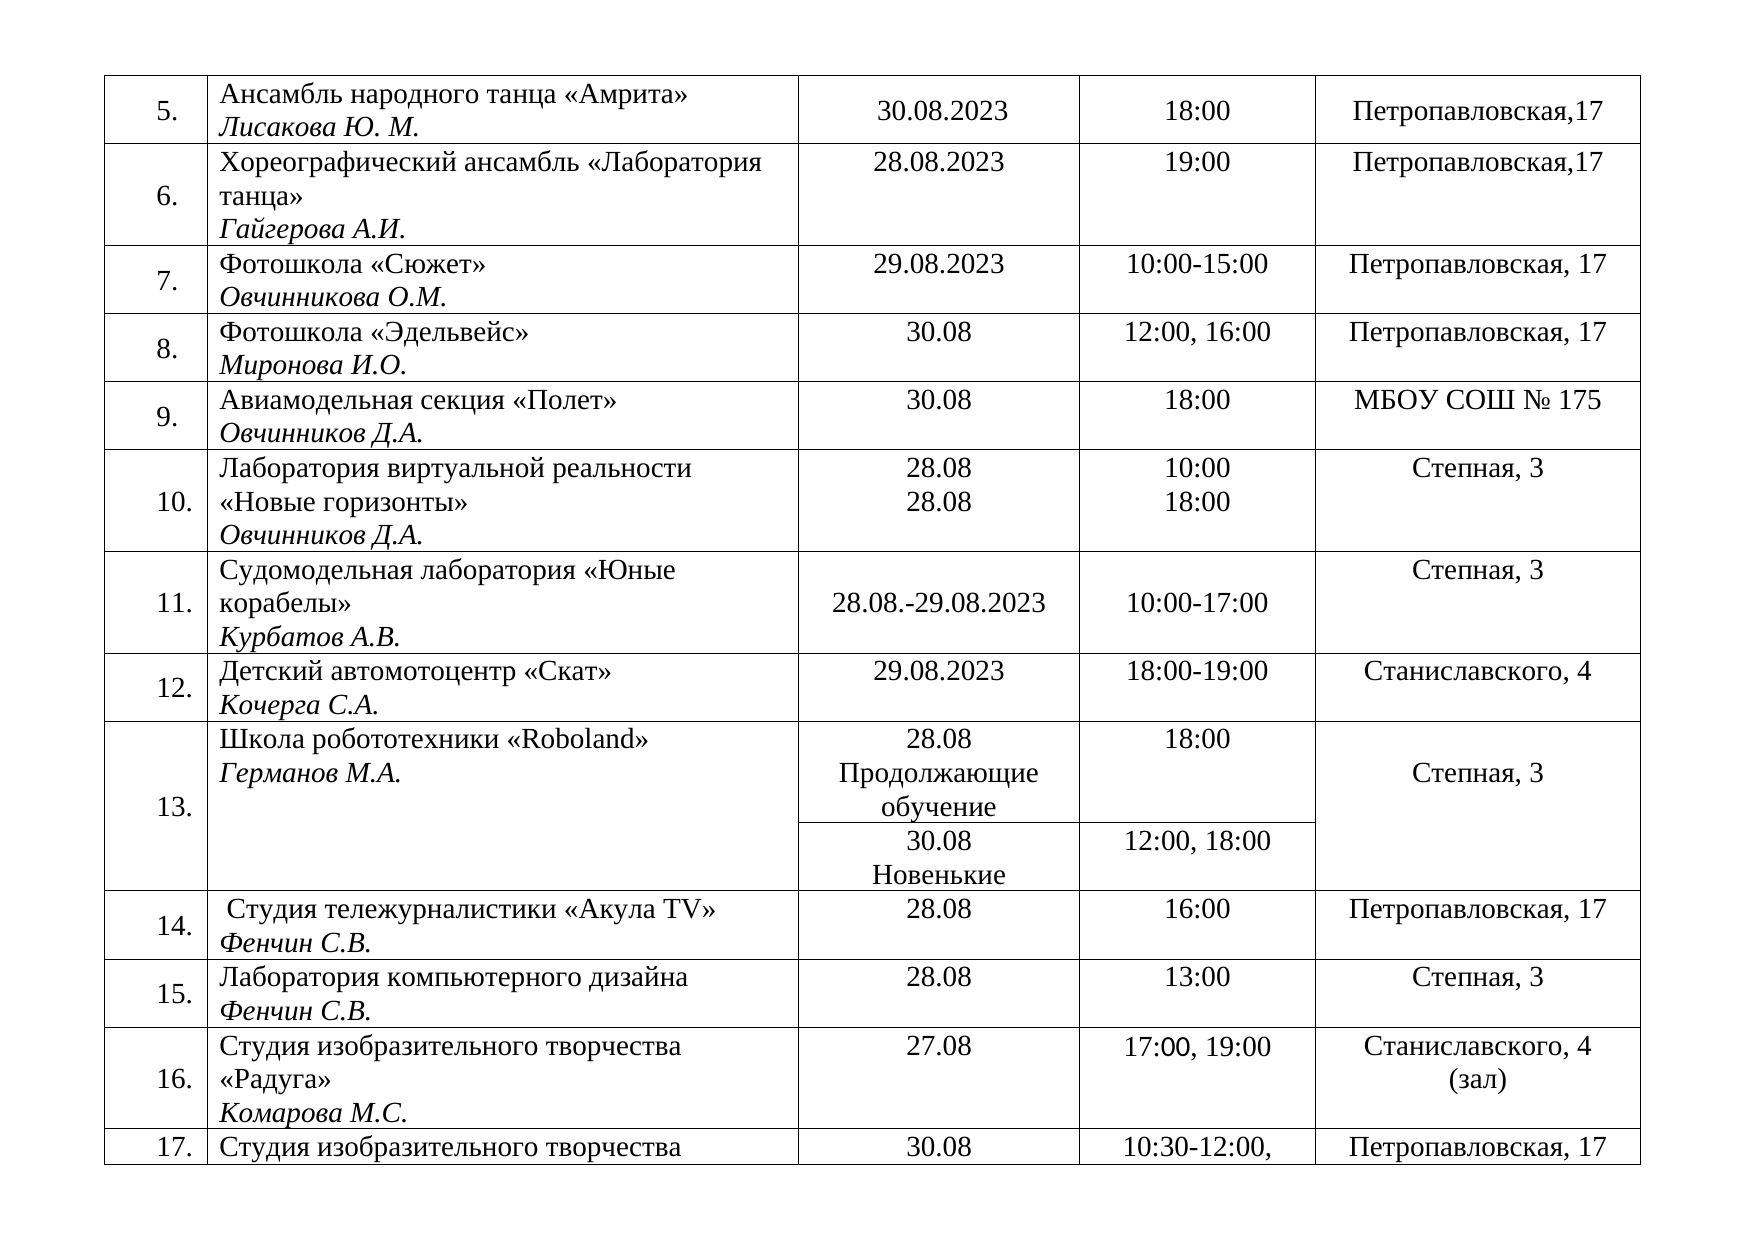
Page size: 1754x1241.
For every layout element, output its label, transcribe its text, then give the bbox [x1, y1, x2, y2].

table_cell 12:00, 18:00 [1080, 823, 1315, 890]
table_cell 30.08 [799, 382, 1079, 449]
table_cell [105, 552, 207, 652]
table_cell 18:00 [1080, 382, 1315, 449]
table_cell [105, 314, 207, 381]
table_cell 29.08.2023 [799, 654, 1079, 721]
table_cell Детский автомотоцентр «Скат» Кочерга С.А. [208, 654, 798, 721]
table_cell 28.08 [799, 891, 1079, 958]
table_cell 30.08 Новенькие [799, 823, 1079, 890]
table_cell Петропавловская, 17 [1316, 246, 1640, 313]
table_cell Петропавловская, 17 [1316, 1129, 1640, 1164]
table_cell [105, 144, 207, 245]
table_cell Ансамбль народного танца «Амрита» Лисакова Ю. М. [208, 76, 798, 143]
table_cell Петропавловская,17 [1316, 144, 1640, 245]
table_cell 18:00-19:00 [1080, 654, 1315, 721]
table_cell Фотошкола «Сюжет» Овчинникова О.М. [208, 246, 798, 313]
table_cell [105, 960, 207, 1027]
table_cell 19:00 [1080, 144, 1315, 245]
table_cell [105, 450, 207, 551]
table_cell 30.08 [799, 314, 1079, 381]
table_cell Лаборатория компьютерного дизайна Фенчин С.В. [208, 960, 798, 1027]
table_cell Студия тележурналистики «Акула ТV» Фенчин С.В. [208, 891, 798, 958]
table_cell [105, 722, 207, 890]
table_cell Студия изобразительного творчества «Радуга» Комарова М.С. [208, 1028, 798, 1128]
table_cell МБОУ СОШ № 175 [1316, 382, 1640, 449]
table_cell 28.08.-29.08.2023 [799, 552, 1079, 652]
table_cell [105, 654, 207, 721]
table_cell 13:00 [1080, 960, 1315, 1027]
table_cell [1080, 1129, 1315, 1164]
table_cell Лаборатория виртуальной реальности «Новые горизонты» Овчинников Д.А. [208, 450, 798, 551]
table_cell Степная, 3 [1316, 722, 1640, 890]
table_cell Степная, 3 [1316, 552, 1640, 652]
table_cell 30.08 [799, 1129, 1079, 1164]
table_cell Станиславского, 4 (зал) [1316, 1028, 1640, 1128]
table_cell 10:00 18:00 [1080, 450, 1315, 551]
table_cell [105, 1129, 207, 1164]
table_cell [105, 1028, 207, 1128]
table_cell 17:00, 19:00 [1080, 1028, 1315, 1128]
table_cell Судомодельная лаборатория «Юные корабелы» Курбатов А.В. [208, 552, 798, 652]
table_cell 12:00, 16:00 [1080, 314, 1315, 381]
table_cell 28.08.2023 [799, 144, 1079, 245]
table_cell Петропавловская,17 [1316, 76, 1640, 143]
table_cell [105, 891, 207, 958]
table_cell 10:00-17:00 [1080, 552, 1315, 652]
table_cell 28.08 28.08 [799, 450, 1079, 551]
table_cell [105, 382, 207, 449]
table_cell Школа робототехники «Roboland» Германов М.А. [208, 722, 798, 890]
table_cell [208, 1129, 798, 1164]
table_cell [105, 246, 207, 313]
table_cell Степная, 3 [1316, 960, 1640, 1027]
table_cell Авиамодельная секция «Полет» Овчинников Д.А. [208, 382, 798, 449]
table_cell Петропавловская, 17 [1316, 891, 1640, 958]
table_cell Фотошкола «Эдельвейс» Миронова И.О. [208, 314, 798, 381]
table_cell 29.08.2023 [799, 246, 1079, 313]
table_cell Хореографический ансамбль «Лаборатория танца» Гайгерова А.И. [208, 144, 798, 245]
table_cell 18:00 [1080, 722, 1315, 822]
table_cell 16:00 [1080, 891, 1315, 958]
table_cell 10:00-15:00 [1080, 246, 1315, 313]
table_cell 28.08 Продолжающие обучение [799, 722, 1079, 822]
table_cell 27.08 [799, 1028, 1079, 1128]
table_cell Степная, 3 [1316, 450, 1640, 551]
table_cell [105, 76, 207, 143]
table_cell Станиславского, 4 [1316, 654, 1640, 721]
table_cell Петропавловская, 17 [1316, 314, 1640, 381]
table_cell 30.08.2023 [799, 76, 1079, 143]
table_cell 28.08 [799, 960, 1079, 1027]
table_cell 18:00 [1080, 76, 1315, 143]
